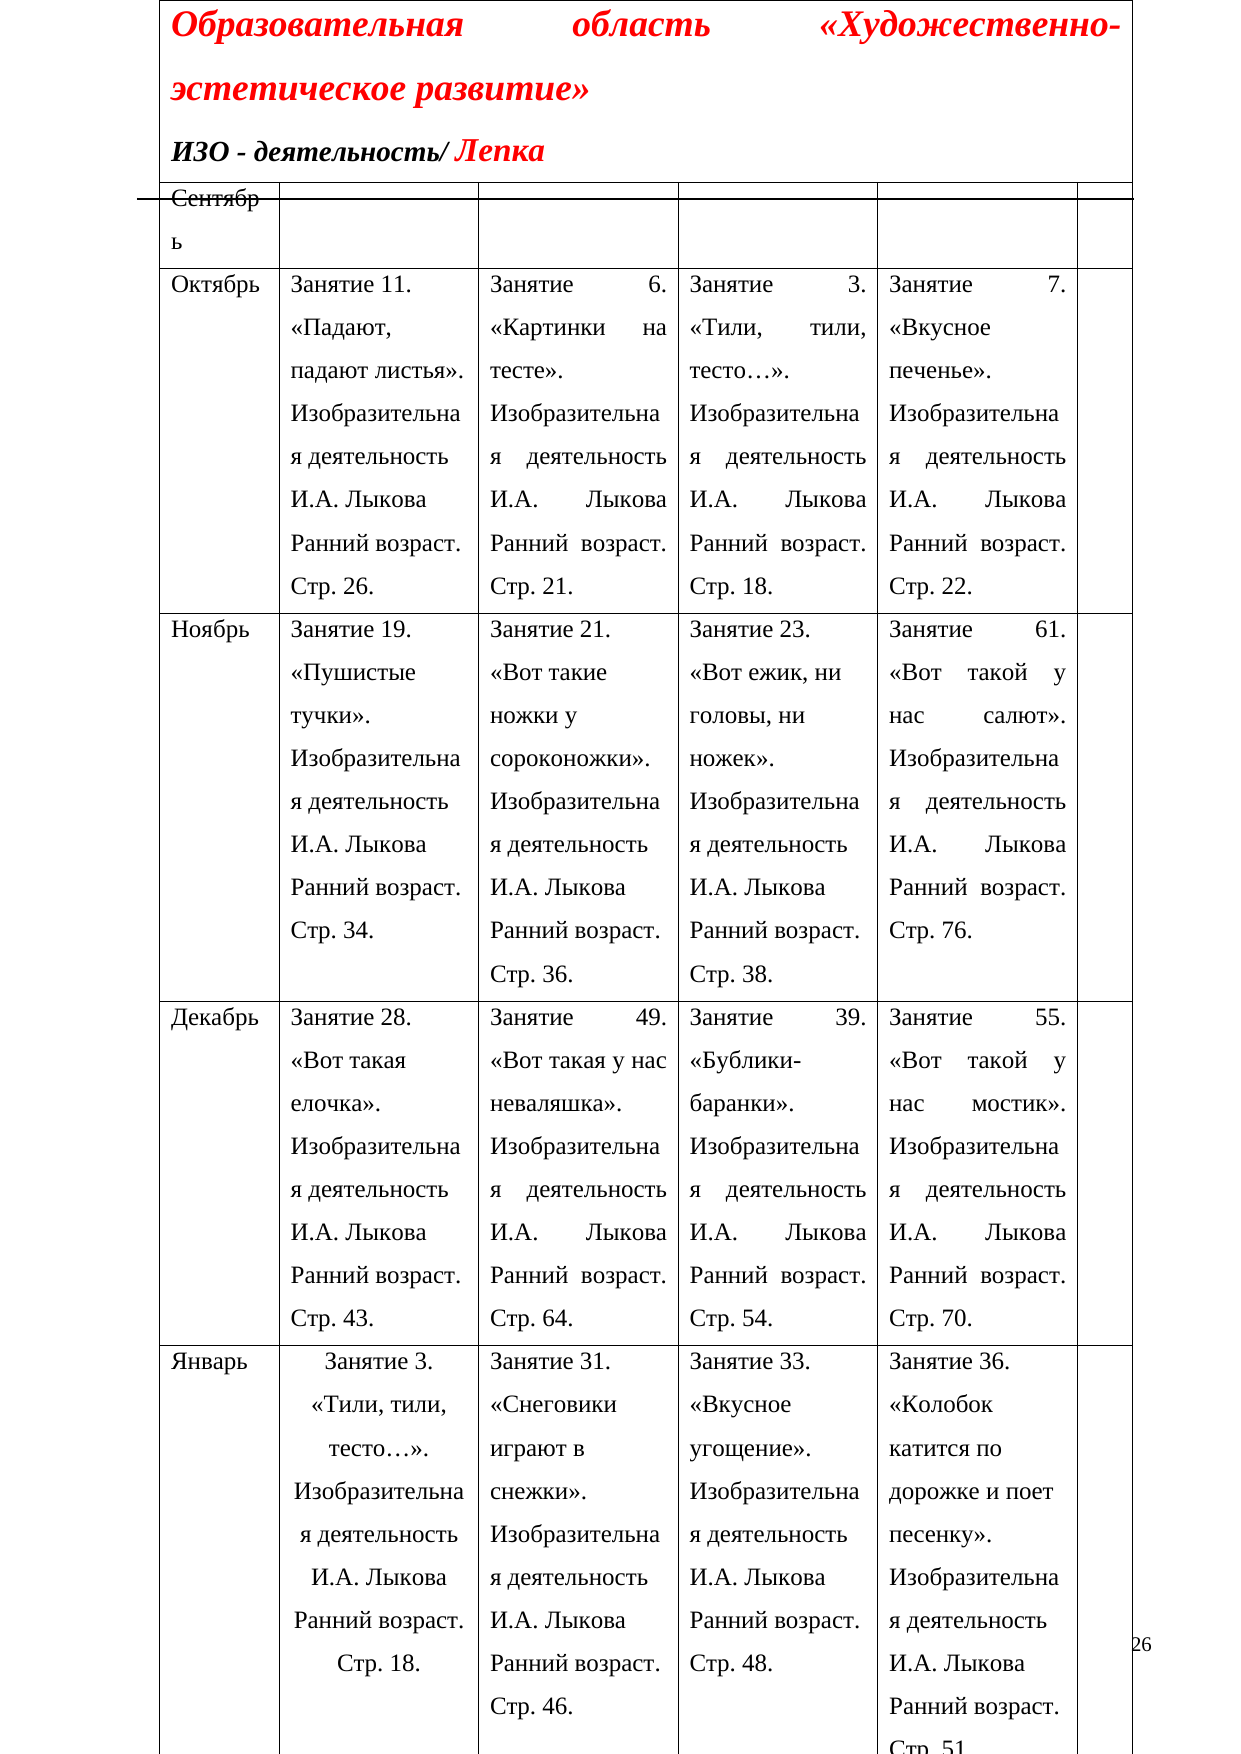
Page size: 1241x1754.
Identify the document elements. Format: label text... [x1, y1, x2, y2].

table_cell Сентябрь [160, 183, 279, 268]
table_cell Занятие 36. «Колобок катится по дорожке и поет песенку». Изобразительная деятельность И.А. Лыкова Ранний возраст. Стр. 51. [878, 1346, 1077, 1754]
table_cell Занятие 33. «Вкусное угощение». Изобразительная деятельность И.А. Лыкова Ранний возраст. Стр. 48. [679, 1346, 877, 1754]
table_cell Занятие 23. «Вот ежик, ни головы, ни ножек». Изобразительная деятельность И.А. Лыкова Ранний возраст. Стр. 38. [679, 614, 877, 1001]
table_cell Занятие 3. «Тили, тили, тесто…». Изобразительная деятельность И.А. Лыкова Ранний возраст. Стр. 18. [679, 269, 877, 613]
table_cell [1078, 1002, 1132, 1345]
table_cell [280, 183, 478, 268]
table_cell [479, 183, 678, 268]
table_cell Октябрь [160, 269, 279, 613]
table_cell Занятие 31. «Снеговики играют в снежки». Изобразительная деятельность И.А. Лыкова Ранний возраст. Стр. 46. [479, 1346, 678, 1754]
table_cell Занятие 21. «Вот такие ножки у сороконожки». Изобразительная деятельность И.А. Лыкова Ранний возраст. Стр. 36. [479, 614, 678, 1001]
table_cell Занятие 61. «Вот такой у нас салют». Изобразительная деятельность И.А. Лыкова Ранний возраст. Стр. 76. [878, 614, 1077, 1001]
table_cell [1078, 269, 1132, 613]
table_cell Занятие 19. «Пушистые тучки». Изобразительная деятельность И.А. Лыкова Ранний возраст. Стр. 34. [280, 614, 478, 1001]
table_cell [878, 183, 1077, 268]
table_cell [679, 183, 877, 268]
table_cell [1078, 183, 1132, 268]
table_cell Декабрь [160, 1002, 279, 1345]
table_cell Занятие 3. «Тили, тили, тесто…». Изобразительная деятельность И.А. Лыкова Ранний возраст. Стр. 18. [280, 1346, 478, 1754]
table_cell Ноябрь [160, 614, 279, 1001]
table_cell Занятие 28. «Вот такая елочка». Изобразительная деятельность И.А. Лыкова Ранний возраст. Стр. 43. [280, 1002, 478, 1345]
table_cell Занятие 7. «Вкусное печенье». Изобразительная деятельность И.А. Лыкова Ранний возраст. Стр. 22. [878, 269, 1077, 613]
table_cell Занятие 39. «Бублики-баранки». Изобразительная деятельность И.А. Лыкова Ранний возраст. Стр. 54. [679, 1002, 877, 1345]
table_cell Занятие 6. «Картинки на тесте». Изобразительная деятельность И.А. Лыкова Ранний возраст. Стр. 21. [479, 269, 678, 613]
table_cell Занятие 55. «Вот такой у нас мостик». Изобразительная деятельность И.А. Лыкова Ранний возраст. Стр. 70. [878, 1002, 1077, 1345]
table_cell [1078, 614, 1132, 1001]
table_cell Январь [160, 1346, 279, 1754]
table_cell [1078, 1346, 1132, 1754]
table_cell Занятие 11. «Падают, падают листья». Изобразительная деятельность И.А. Лыкова Ранний возраст. Стр. 26. [280, 269, 478, 613]
table_header Образовательная область «Художественно-эстетическое развитие» ИЗО - деятельность/ Лепка [160, 1, 1132, 182]
table_cell Занятие 49. «Вот такая у нас неваляшка». Изобразительная деятельность И.А. Лыкова Ранний возраст. Стр. 64. [479, 1002, 678, 1345]
